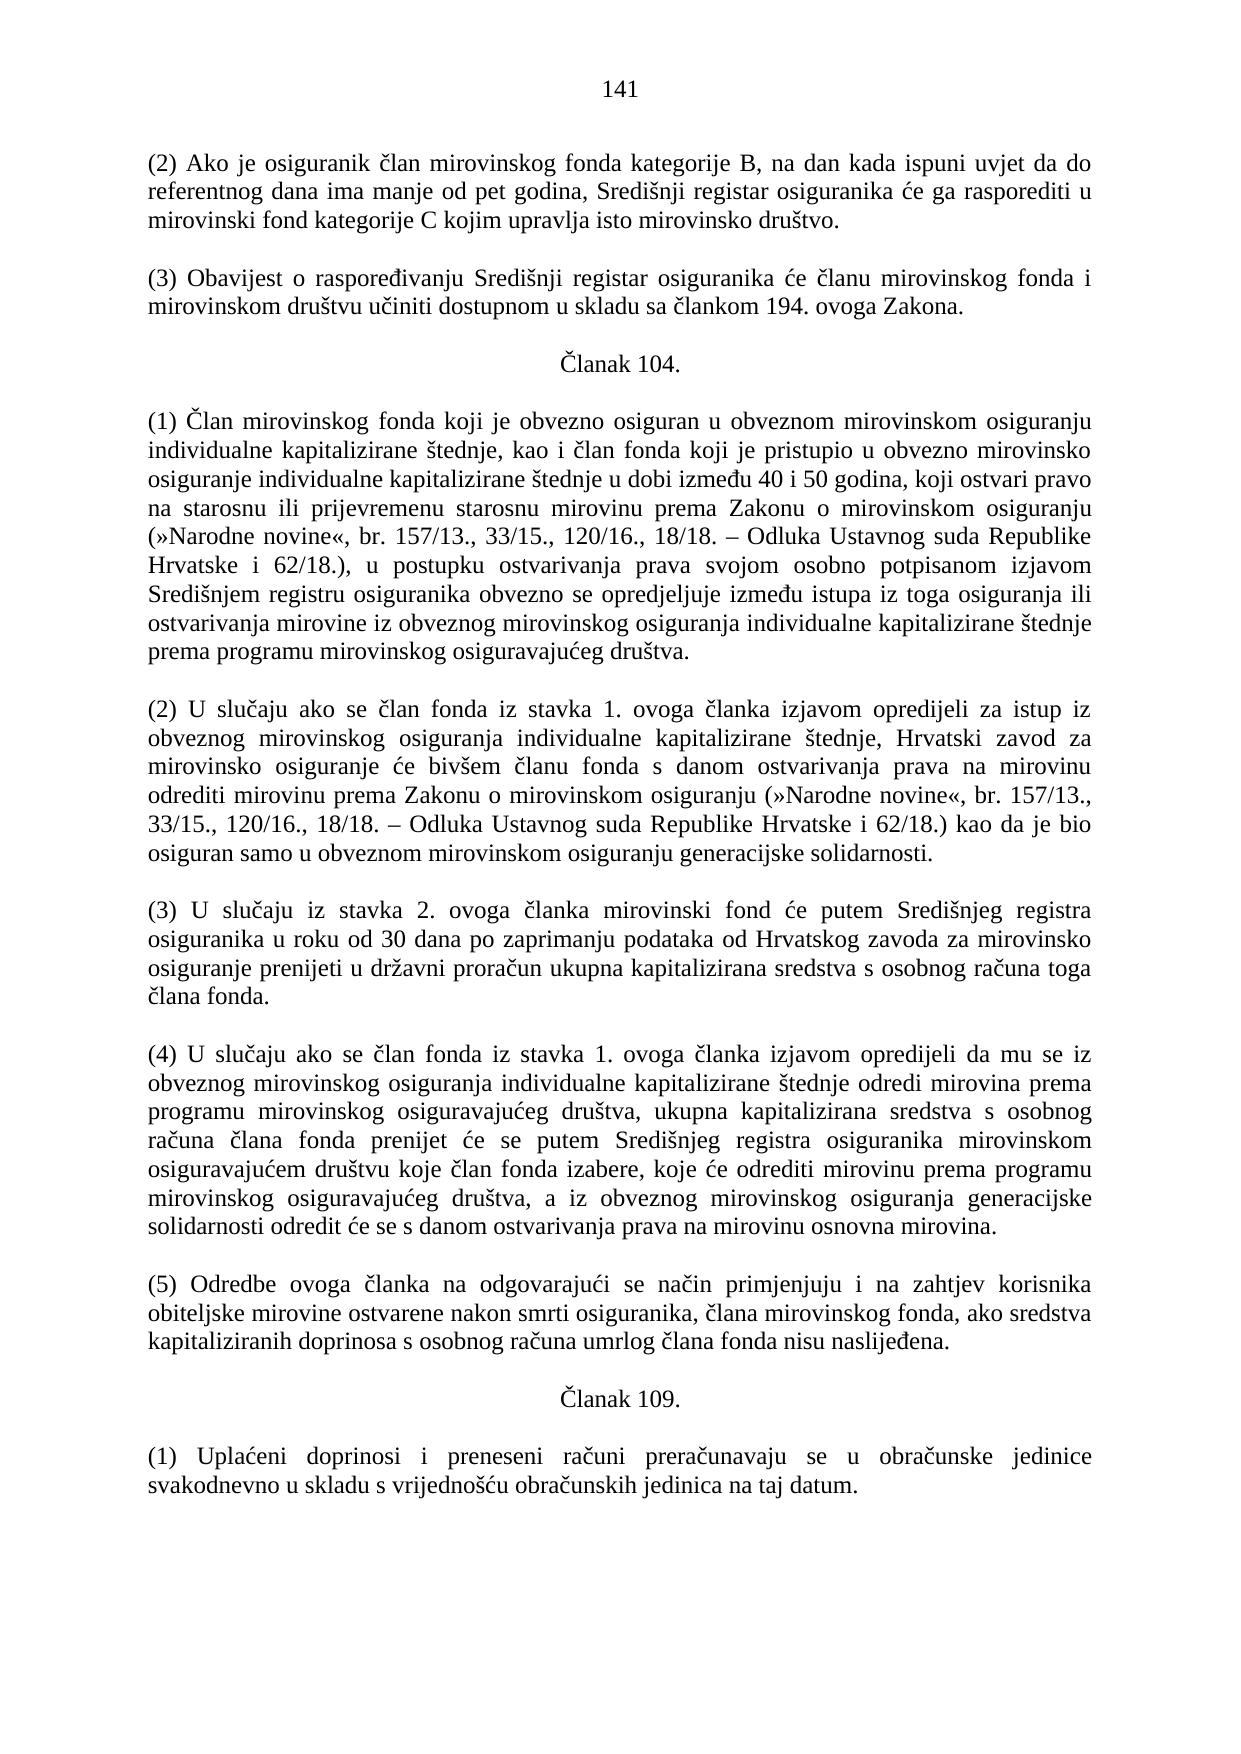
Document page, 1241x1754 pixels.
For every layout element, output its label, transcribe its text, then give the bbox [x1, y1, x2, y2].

text (2) Ako je osiguranik član mirovinskog fonda kategorije B, na dan kada ispuni uvjet da do referentnog dana ima manje od pet godina, Središnji registar osiguranika će ga rasporediti u mirovinski fond kategorije C kojim upravlja isto mirovinsko društvo. [148, 148, 1093, 234]
text (3) Obavijest o raspoređivanju Središnji registar osiguranika će članu mirovinskog fonda i mirovinskom društvu učiniti dostupnom u skladu sa člankom 194. ovoga Zakona. [148, 263, 1093, 320]
text (4) U slučaju ako se član fonda iz stavka 1. ovoga članka izjavom opredijeli da mu se iz obveznog mirovinskog osiguranja individualne kapitalizirane štednje odredi mirovina prema programu mirovinskog osiguravajućeg društva, ukupna kapitalizirana sredstva s osobnog računa člana fonda prenijet će se putem Središnjeg registra osiguranika mirovinskom osiguravajućem društvu koje član fonda izabere, koje će odrediti mirovinu prema programu mirovinskog osiguravajućeg društva, a iz obveznog mirovinskog osiguranja generacijske solidarnosti odredit će se s danom ostvarivanja prava na mirovinu osnovna mirovina. [148, 1039, 1093, 1240]
text (2) U slučaju ako se član fonda iz stavka 1. ovoga članka izjavom opredijeli za istup iz obveznog mirovinskog osiguranja individualne kapitalizirane štednje, Hrvatski zavod za mirovinsko osiguranje će bivšem članu fonda s danom ostvarivanja prava na mirovinu odrediti mirovinu prema Zakonu o mirovinskom osiguranju (»Narodne novine«, br. 157/13., 33/15., 120/16., 18/18. – Odluka Ustavnog suda Republike Hrvatske i 62/18.) kao da je bio osiguran samo u obveznom mirovinskom osiguranju generacijske solidarnosti. [148, 694, 1093, 866]
text Članak 109. [148, 1384, 1093, 1413]
text (1) Uplaćeni doprinosi i preneseni računi preračunavaju se u obračunske jedinice svakodnevno u skladu s vrijednošću obračunskih jedinica na taj datum. [148, 1441, 1093, 1499]
text Članak 104. [148, 349, 1093, 378]
text (1) Član mirovinskog fonda koji je obvezno osiguran u obveznom mirovinskom osiguranju individualne kapitalizirane štednje, kao i član fonda koji je pristupio u obvezno mirovinsko osiguranje individualne kapitalizirane štednje u dobi između 40 i 50 godina, koji ostvari pravo na starosnu ili prijevremenu starosnu mirovinu prema Zakonu o mirovinskom osiguranju (»Narodne novine«, br. 157/13., 33/15., 120/16., 18/18. – Odluka Ustavnog suda Republike Hrvatske i 62/18.), u postupku ostvarivanja prava svojom osobno potpisanom izjavom Središnjem registru osiguranika obvezno se opredjeljuje između istupa iz toga osiguranja ili ostvarivanja mirovine iz obveznog mirovinskog osiguranja individualne kapitalizirane štednje prema programu mirovinskog osiguravajućeg društva. [148, 406, 1093, 665]
text (5) Odredbe ovoga članka na odgovarajući se način primjenjuju i na zahtjev korisnika obiteljske mirovine ostvarene nakon smrti osiguranika, člana mirovinskog fonda, ako sredstva kapitaliziranih doprinosa s osobnog računa umrlog člana fonda nisu naslijeđena. [148, 1269, 1093, 1355]
text (3) U slučaju iz stavka 2. ovoga članka mirovinski fond će putem Središnjeg registra osiguranika u roku od 30 dana po zaprimanju podataka od Hrvatskog zavoda za mirovinsko osiguranje prenijeti u državni proračun ukupna kapitalizirana sredstva s osobnog računa toga člana fonda. [148, 895, 1093, 1010]
